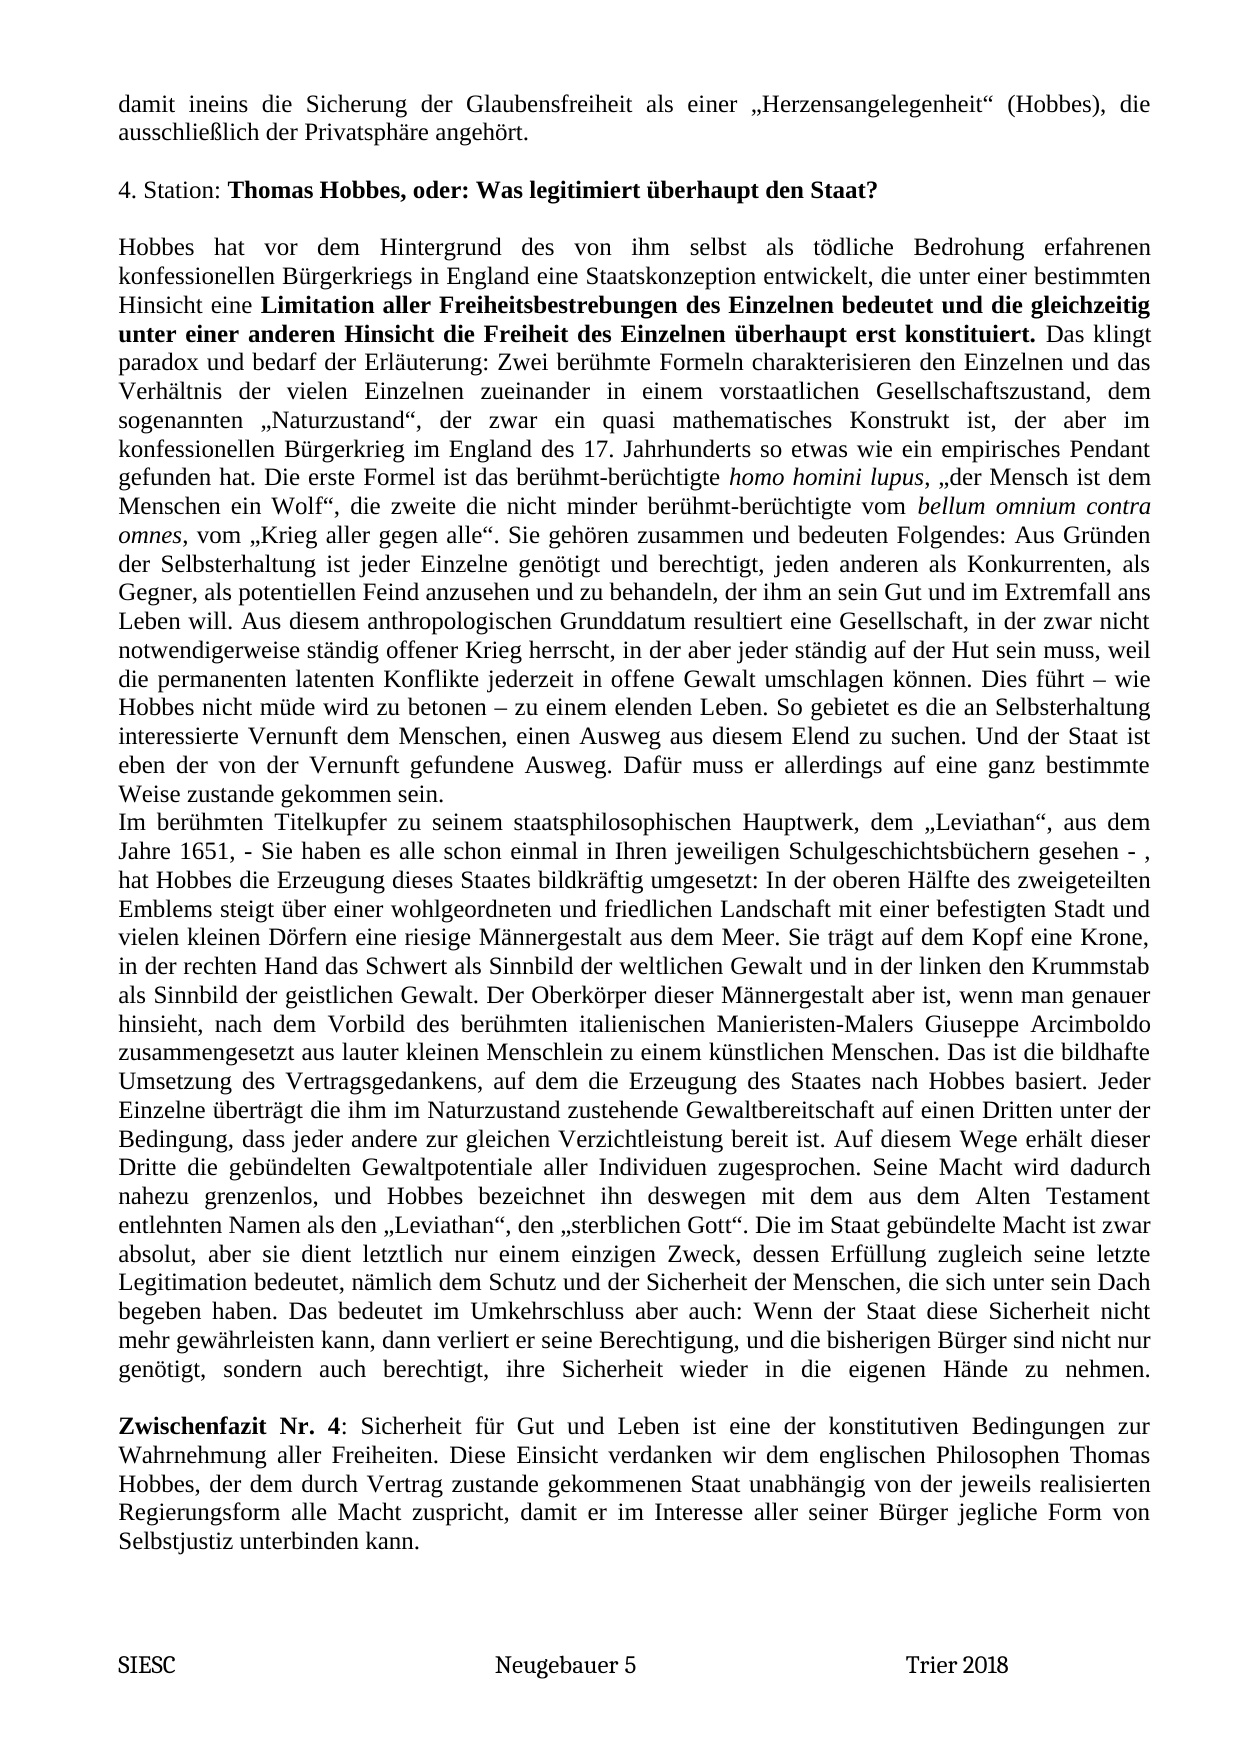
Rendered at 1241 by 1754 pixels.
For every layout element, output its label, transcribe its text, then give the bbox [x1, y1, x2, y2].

text 4. Station: Thomas Hobbes, oder: Was legitimiert überhaupt den Staat? [118, 175, 1152, 204]
text Zwischenfazit Nr. 4: Sicherheit für Gut und Leben ist eine der konstitutiven Bedingungen zur Wahrnehmung aller Freiheiten. Diese Einsicht verdanken wir dem englischen Philosophen Thomas Hobbes, der dem durch Vertrag zustande gekommenen Staat unabhängig von der jeweils realisierten Regierungsform alle Macht zuspricht, damit er im Interesse aller seiner Bürger jegliche Form von Selbstjustiz unterbinden kann. [118, 1411, 1152, 1555]
text Hobbes hat vor dem Hintergrund des von ihm selbst als tödliche Bedrohung erfahrenen konfessionellen Bürgerkriegs in England eine Staatskonzeption entwickelt, die unter einer bestimmten Hinsicht eine Limitation aller Freiheitsbestrebungen des Einzelnen bedeutet und die gleichzeitig unter einer anderen Hinsicht die Freiheit des Einzelnen überhaupt erst konstituiert. Das klingt paradox und bedarf der Erläuterung: Zwei berühmte Formeln charakterisieren den Einzelnen und das Verhältnis der vielen Einzelnen zueinander in einem vorstaatlichen Gesellschaftszustand, dem sogenannten „Naturzustand“, der zwar ein quasi mathematisches Konstrukt ist, der aber im konfessionellen Bürgerkrieg im England des 17. Jahrhunderts so etwas wie ein empirisches Pendant gefunden hat. Die erste Formel ist das berühmt-berüchtigte homo homini lupus, „der Mensch ist dem Menschen ein Wolf“, die zweite die nicht minder berühmt-berüchtigte vom bellum omnium contra omnes, vom „Krieg aller gegen alle“. Sie gehören zusammen und bedeuten Folgendes: Aus Gründen der Selbsterhaltung ist jeder Einzelne genötigt und berechtigt, jeden anderen als Konkurrenten, als Gegner, als potentiellen Feind anzusehen und zu behandeln, der ihm an sein Gut und im Extremfall ans Leben will. Aus diesem anthropologischen Grunddatum resultiert eine Gesellschaft, in der zwar nicht notwendigerweise ständig offener Krieg herrscht, in der aber jeder ständig auf der Hut sein muss, weil die permanenten latenten Konflikte jederzeit in offene Gewalt umschlagen können. Dies führt – wie Hobbes nicht müde wird zu betonen – zu einem elenden Leben. So gebietet es die an Selbsterhaltung interessierte Vernunft dem Menschen, einen Ausweg aus diesem Elend zu suchen. Und der Staat ist eben der von der Vernunft gefundene Ausweg. Dafür muss er allerdings auf eine ganz bestimmte Weise zustande gekommen sein. [118, 204, 1152, 807]
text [118, 89, 1152, 146]
text Im berühmten Titelkupfer zu seinem staatsphilosophischen Hauptwerk, dem „Leviathan“, aus dem Jahre 1651, - Sie haben es alle schon einmal in Ihren jeweiligen Schulgeschichtsbüchern gesehen - , hat Hobbes die Erzeugung dieses Staates bildkräftig umgesetzt: In der oberen Hälfte des zweigeteilten Emblems steigt über einer wohlgeordneten und friedlichen Landschaft mit einer befestigten Stadt und vielen kleinen Dörfern eine riesige Männergestalt aus dem Meer. Sie trägt auf dem Kopf eine Krone, in der rechten Hand das Schwert als Sinnbild der weltlichen Gewalt und in der linken den Krummstab als Sinnbild der geistlichen Gewalt. Der Oberkörper dieser Männergestalt aber ist, wenn man genauer hinsieht, nach dem Vorbild des berühmten italienischen Manieristen-Malers Giuseppe Arcimboldo zusammengesetzt aus lauter kleinen Menschlein zu einem künstlichen Menschen. Das ist die bildhafte Umsetzung des Vertragsgedankens, auf dem die Erzeugung des Staates nach Hobbes basiert. Jeder Einzelne überträgt die ihm im Naturzustand zustehende Gewaltbereitschaft auf einen Dritten unter der Bedingung, dass jeder andere zur gleichen Verzichtleistung bereit ist. Auf diesem Wege erhält dieser Dritte die gebündelten Gewaltpotentiale aller Individuen zugesprochen. Seine Macht wird dadurch nahezu grenzenlos, und Hobbes bezeichnet ihn deswegen mit dem aus dem Alten Testament entlehnten Namen als den „Leviathan“, den „sterblichen Gott“. Die im Staat gebündelte Macht ist zwar absolut, aber sie dient letztlich nur einem einzigen Zweck, dessen Erfüllung zugleich seine letzte Legitimation bedeutet, nämlich dem Schutz und der Sicherheit der Menschen, die sich unter sein Dach begeben haben. Das bedeutet im Umkehrschluss aber auch: Wenn der Staat diese Sicherheit nicht mehr gewährleisten kann, dann verliert er seine Berechtigung, und die bisherigen Bürger sind nicht nur genötigt, sondern auch berechtigt, ihre Sicherheit wieder in die eigenen Hände zu nehmen. [118, 807, 1152, 1411]
